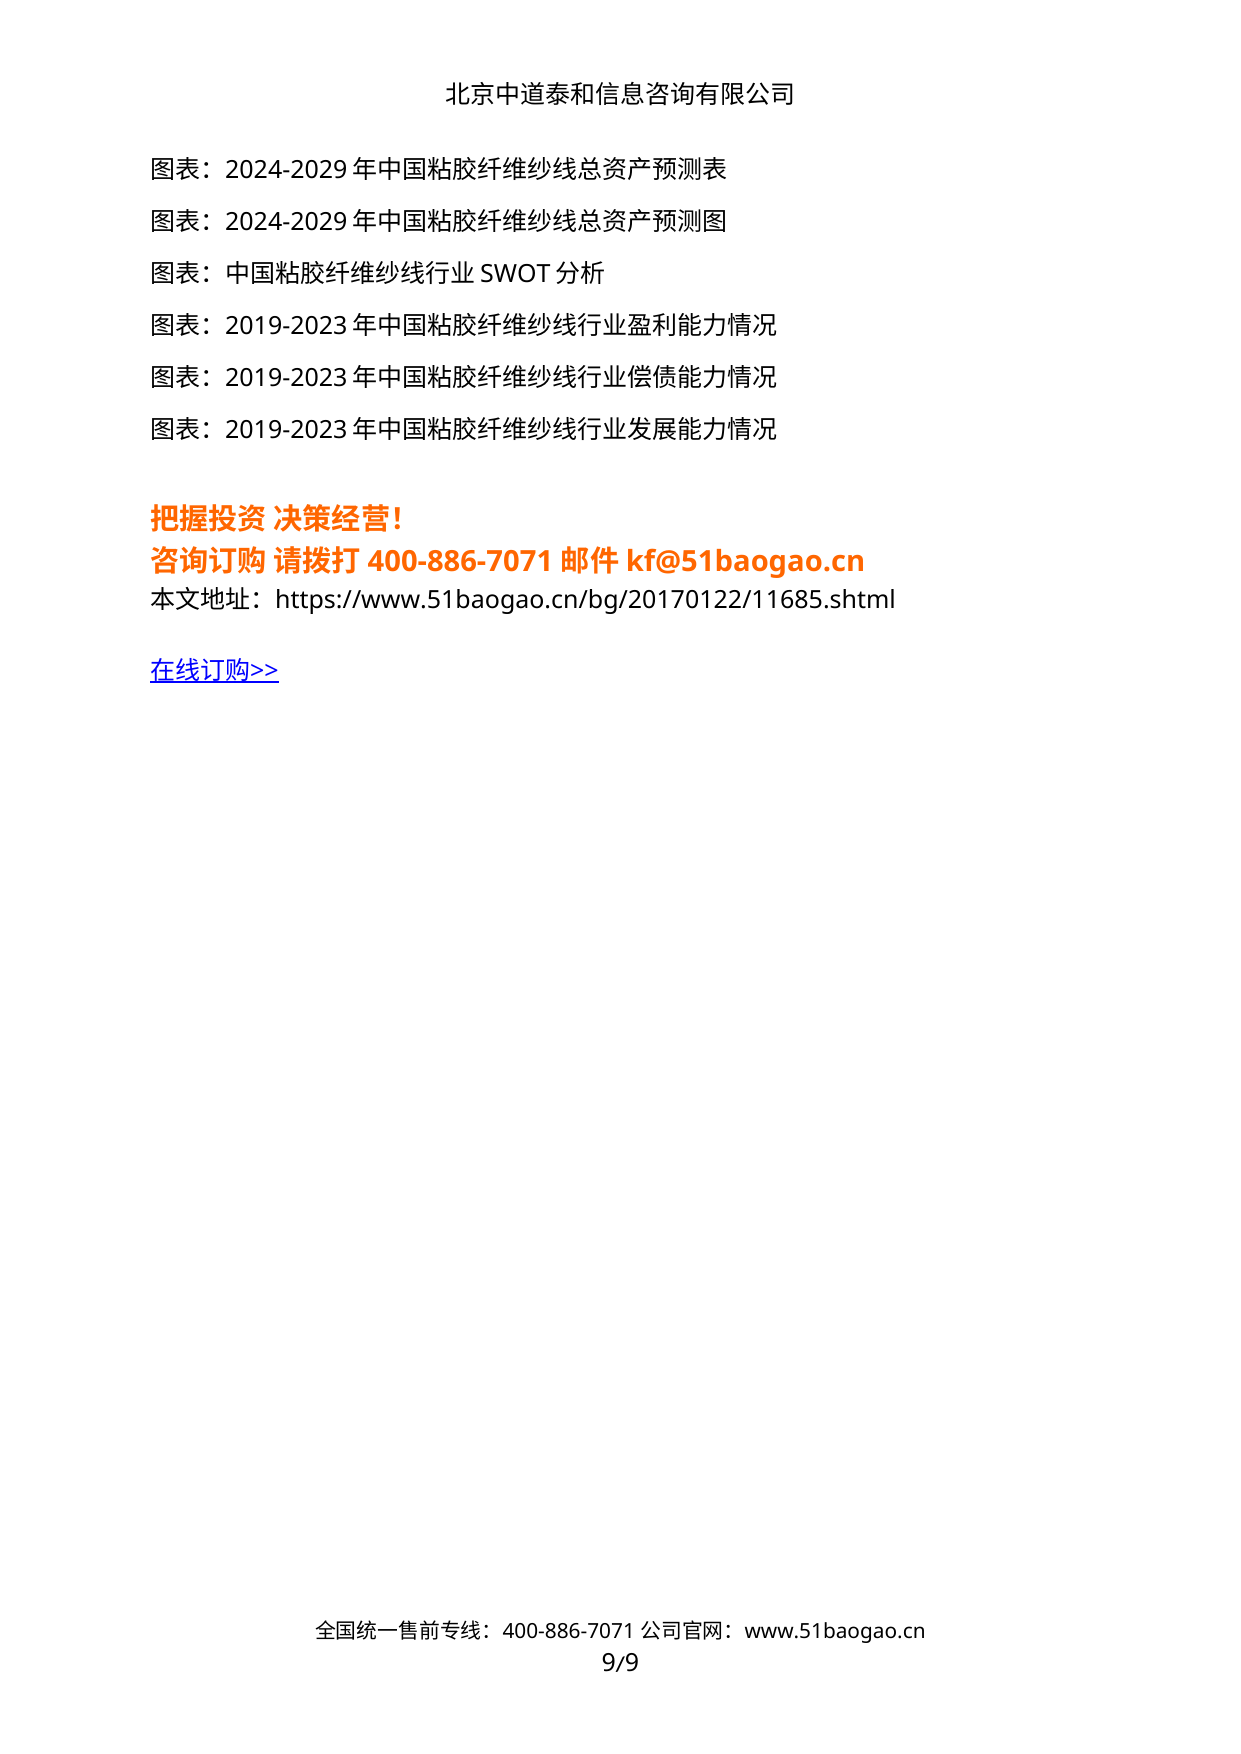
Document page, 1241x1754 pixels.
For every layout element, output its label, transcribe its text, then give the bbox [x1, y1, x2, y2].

text 图表：2024-2029年中国粘胶纤维纱线总资产预测表 [150, 150, 1090, 186]
text 图表：2019-2023年中国粘胶纤维纱线行业发展能力情况 [150, 409, 1090, 446]
text 在线订购>> [150, 616, 1090, 687]
text 图表：中国粘胶纤维纱线行业SWOT分析 [150, 254, 1090, 290]
text 图表：2024-2029年中国粘胶纤维纱线总资产预测图 [150, 202, 1090, 238]
text 把握投资 决策经营！咨询订购 请拨打 400-886-7071 邮件 kf@51baogao.cn本文地址：https://www.51baogao.cn/bg/20170122/11685.shtml [150, 461, 1090, 616]
text 图表：2019-2023年中国粘胶纤维纱线行业偿债能力情况 [150, 357, 1090, 394]
text 图表：2019-2023年中国粘胶纤维纱线行业盈利能力情况 [150, 306, 1090, 342]
